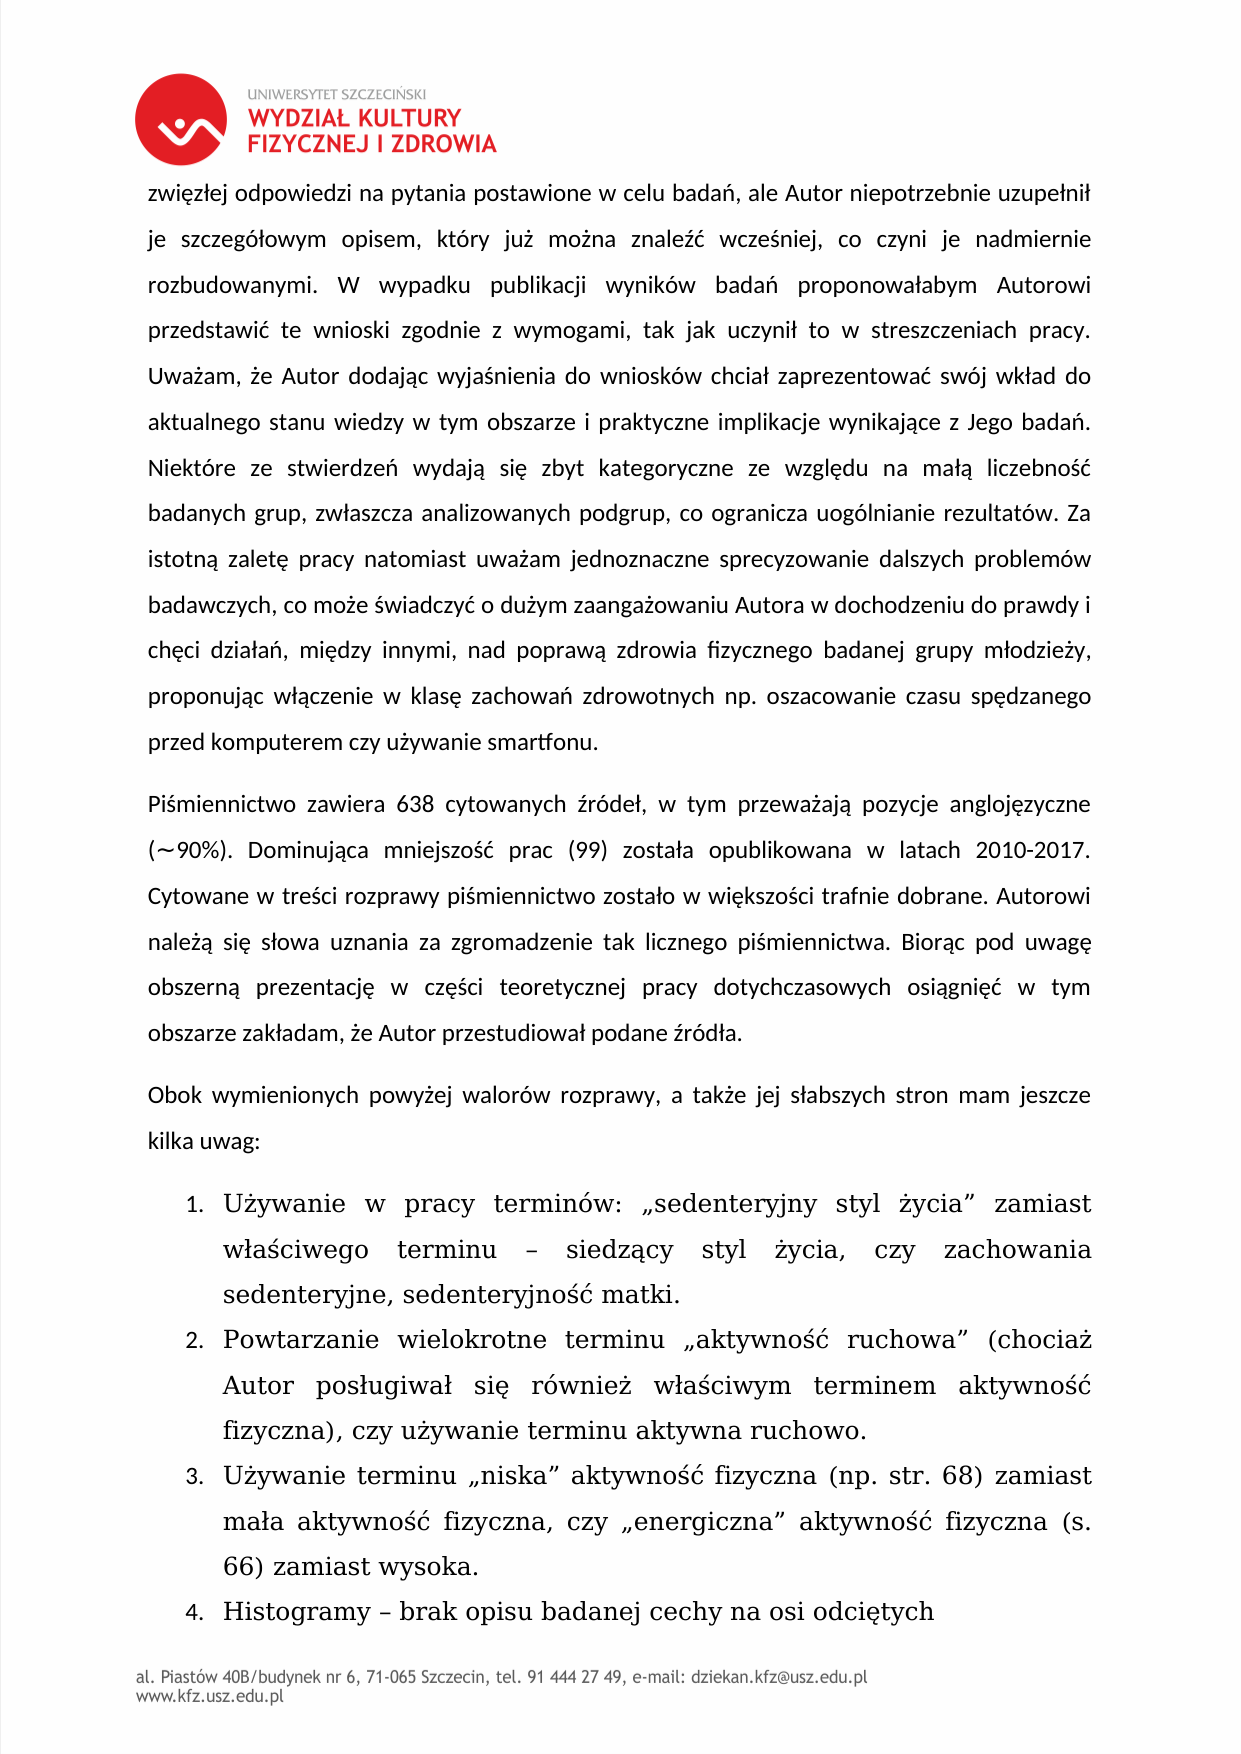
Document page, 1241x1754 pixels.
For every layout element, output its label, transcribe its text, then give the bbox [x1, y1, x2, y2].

list Używanie w pracy terminów: „sedenteryjny styl życia” zamiast właściwego terminu – siedzący styl życia, czy zachowania sedenteryjne, sedenteryjność matki. [185, 1188, 1093, 1309]
list Histogramy – brak opisu badanej cechy na osi odciętych [185, 1596, 1093, 1627]
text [148, 177, 1093, 757]
text Obok wymienionych powyżej walorów rozprawy, a także jej słabszych stron mam jeszcze kilka uwag: [148, 1079, 1093, 1156]
text Piśmiennictwo zawiera 638 cytowanych źródeł, w tym przeważają pozycje anglojęzyczne (∼90%). Dominująca mniejszość prac (99) została opublikowana w latach 2010-2017. Cytowane w treści rozprawy piśmiennictwo zostało w większości trafnie dobrane. Autorowi należą się słowa uznania za zgromadzenie tak licznego piśmiennictwa. Biorąc pod uwagę obszerną prezentację w części teoretycznej pracy dotychczasowych osiągnięć w tym obszarze zakładam, że Autor przestudiował podane źródła. [148, 788, 1093, 1048]
list Powtarzanie wielokrotne terminu „aktywność ruchowa” (chociaż Autor posługiwał się również właściwym terminem aktywność fizyczna), czy używanie terminu aktywna ruchowo. [185, 1324, 1093, 1445]
picture [0, 0, 1241, 1754]
list Używanie terminu „niska” aktywność fizyczna (np. str. 68) zamiast mała aktywność fizyczna, czy „energiczna” aktywność fizyczna (s. 66) zamiast wysoka. [185, 1460, 1093, 1581]
